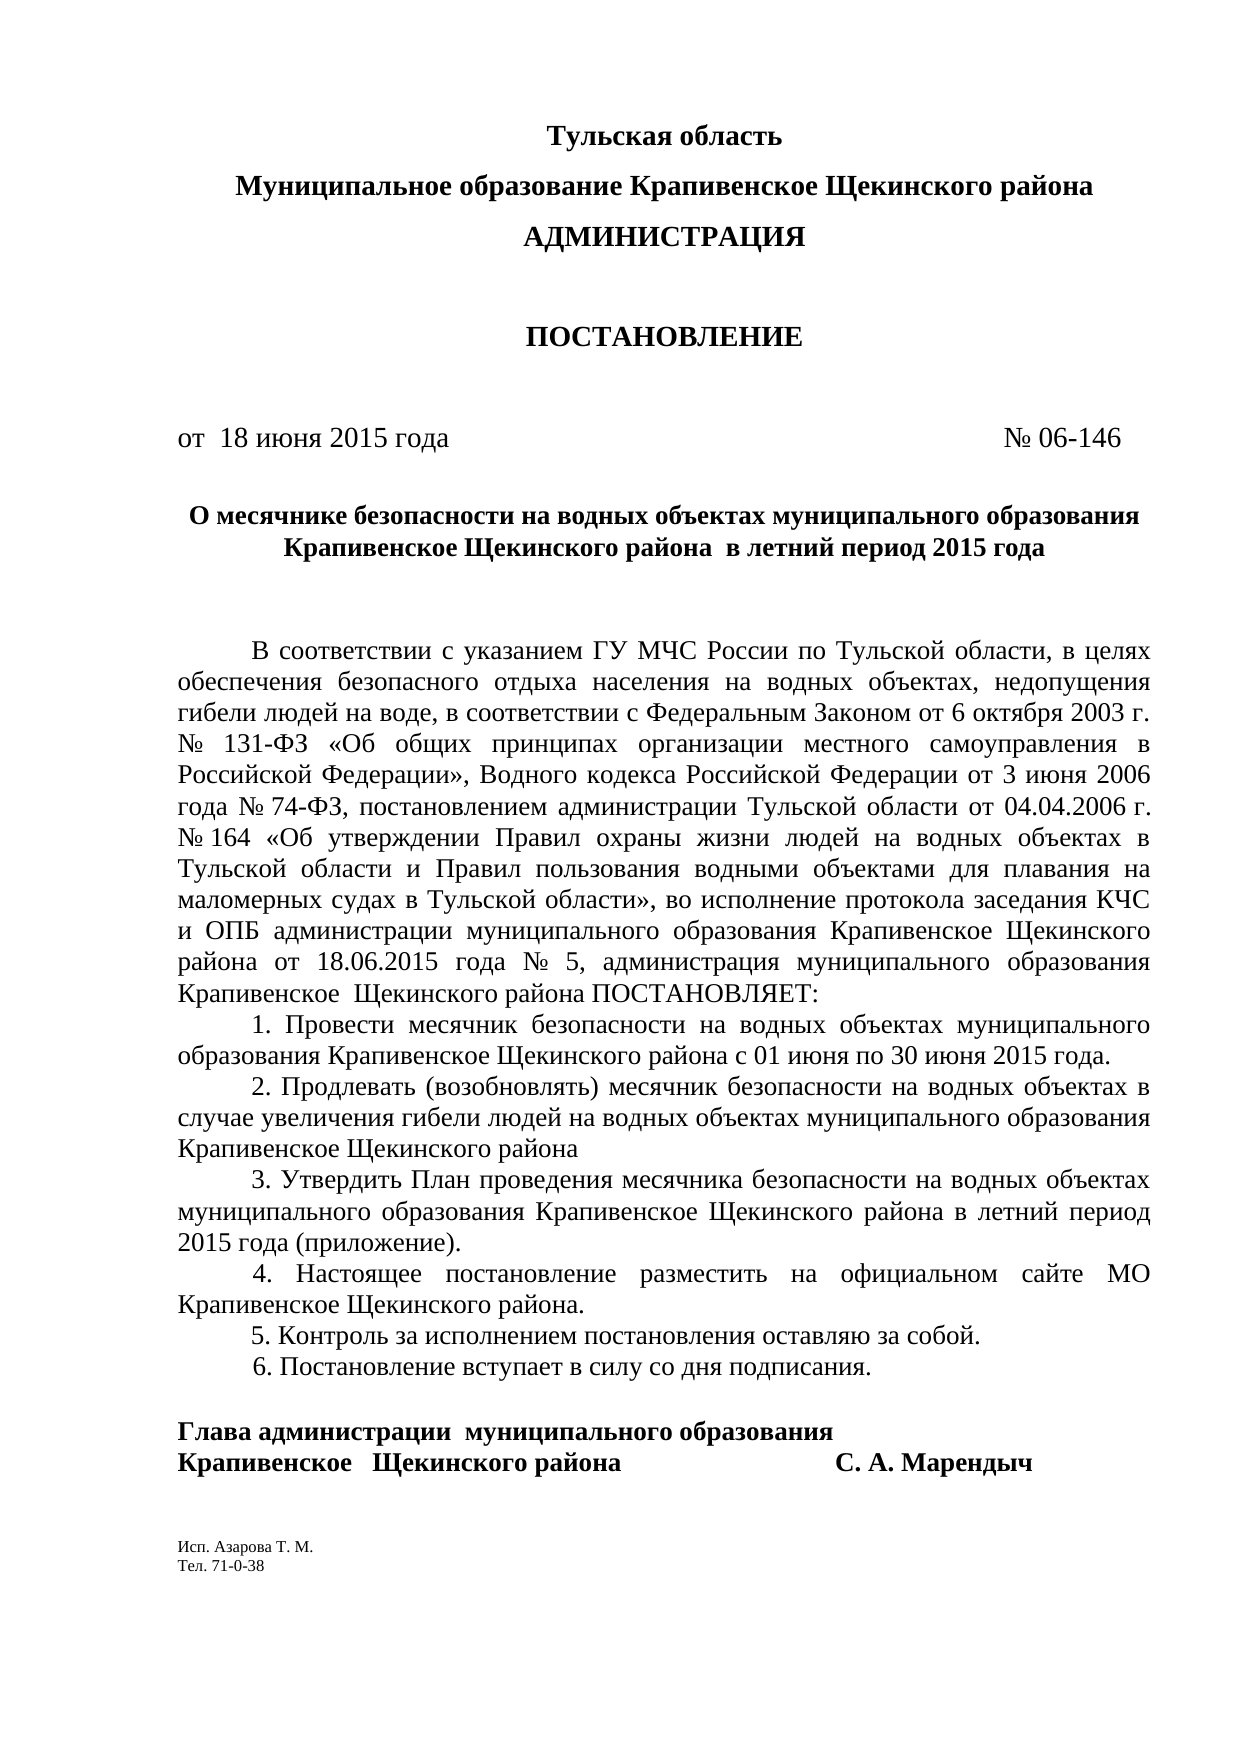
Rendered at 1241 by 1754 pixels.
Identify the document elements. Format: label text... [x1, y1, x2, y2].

text ПОСТАНОВЛЕНИЕ [177, 319, 1152, 353]
text 6. Постановление вступает в силу со дня подписания. [177, 1350, 1152, 1382]
text 4. Настоящее постановление разместить на официальном сайте МО Крапивенское Щекинского района. [177, 1257, 1152, 1319]
text Муниципальное образование Крапивенское Щекинского района [177, 168, 1152, 202]
text АДМИНИСТРАЦИЯ [177, 219, 1152, 252]
text Исп. Азарова Т. М. [177, 1537, 1152, 1556]
text Тульская область [177, 118, 1152, 152]
text Тел. 71-0-38 [177, 1556, 1152, 1575]
text О месячнике безопасности на водных объектах муниципального образования Крапивенское Щекинского района в летний период 2015 года [177, 499, 1152, 562]
text 3. Утвердить План проведения месячника безопасности на водных объектах муниципального образования Крапивенское Щекинского района в летний период 2015 года (приложение). [177, 1163, 1152, 1257]
text Глава администрации муниципального образования [177, 1415, 1152, 1446]
text 2. Продлевать (возобновлять) месячник безопасности на водных объектах в случае увеличения гибели людей на водных объектах муниципального образования Крапивенское Щекинского района [177, 1070, 1152, 1163]
text В соответствии с указанием ГУ МЧС России по Тульской области, в целях обеспечения безопасного отдыха населения на водных объектах, недопущения гибели людей на воде, в соответствии с Федеральным Законом от 6 октября . № 131-ФЗ «Об общих принципах организации местного самоуправления в Российской Федерации», Водного кодекса Российской Федерации от 3 июня 2006 года № 74-ФЗ, постановлением администрации Тульской области от 04.04.2006 г. № 164 «Об утверждении Правил охраны жизни людей на водных объектах в Тульской области и Правил пользования водными объектами для плавания на маломерных судах в Тульской области», во исполнение протокола заседания КЧС и ОПБ администрации муниципального образования Крапивенское Щекинского района от 18.06.2015 года № 5, администрация муниципального образования Крапивенское Щекинского района ПОСТАНОВЛЯЕТ: [177, 634, 1152, 1008]
text от 18 июня 2015 года № 06-146 [177, 420, 1152, 453]
text Крапивенское Щекинского района С. А. Марендыч [177, 1446, 1152, 1477]
text 1. Провести месячник безопасности на водных объектах муниципального образования Крапивенское Щекинского района с 01 июня по 30 июня 2015 года. [177, 1008, 1152, 1070]
text 5. Контроль за исполнением постановления оставляю за собой. [177, 1319, 1152, 1350]
